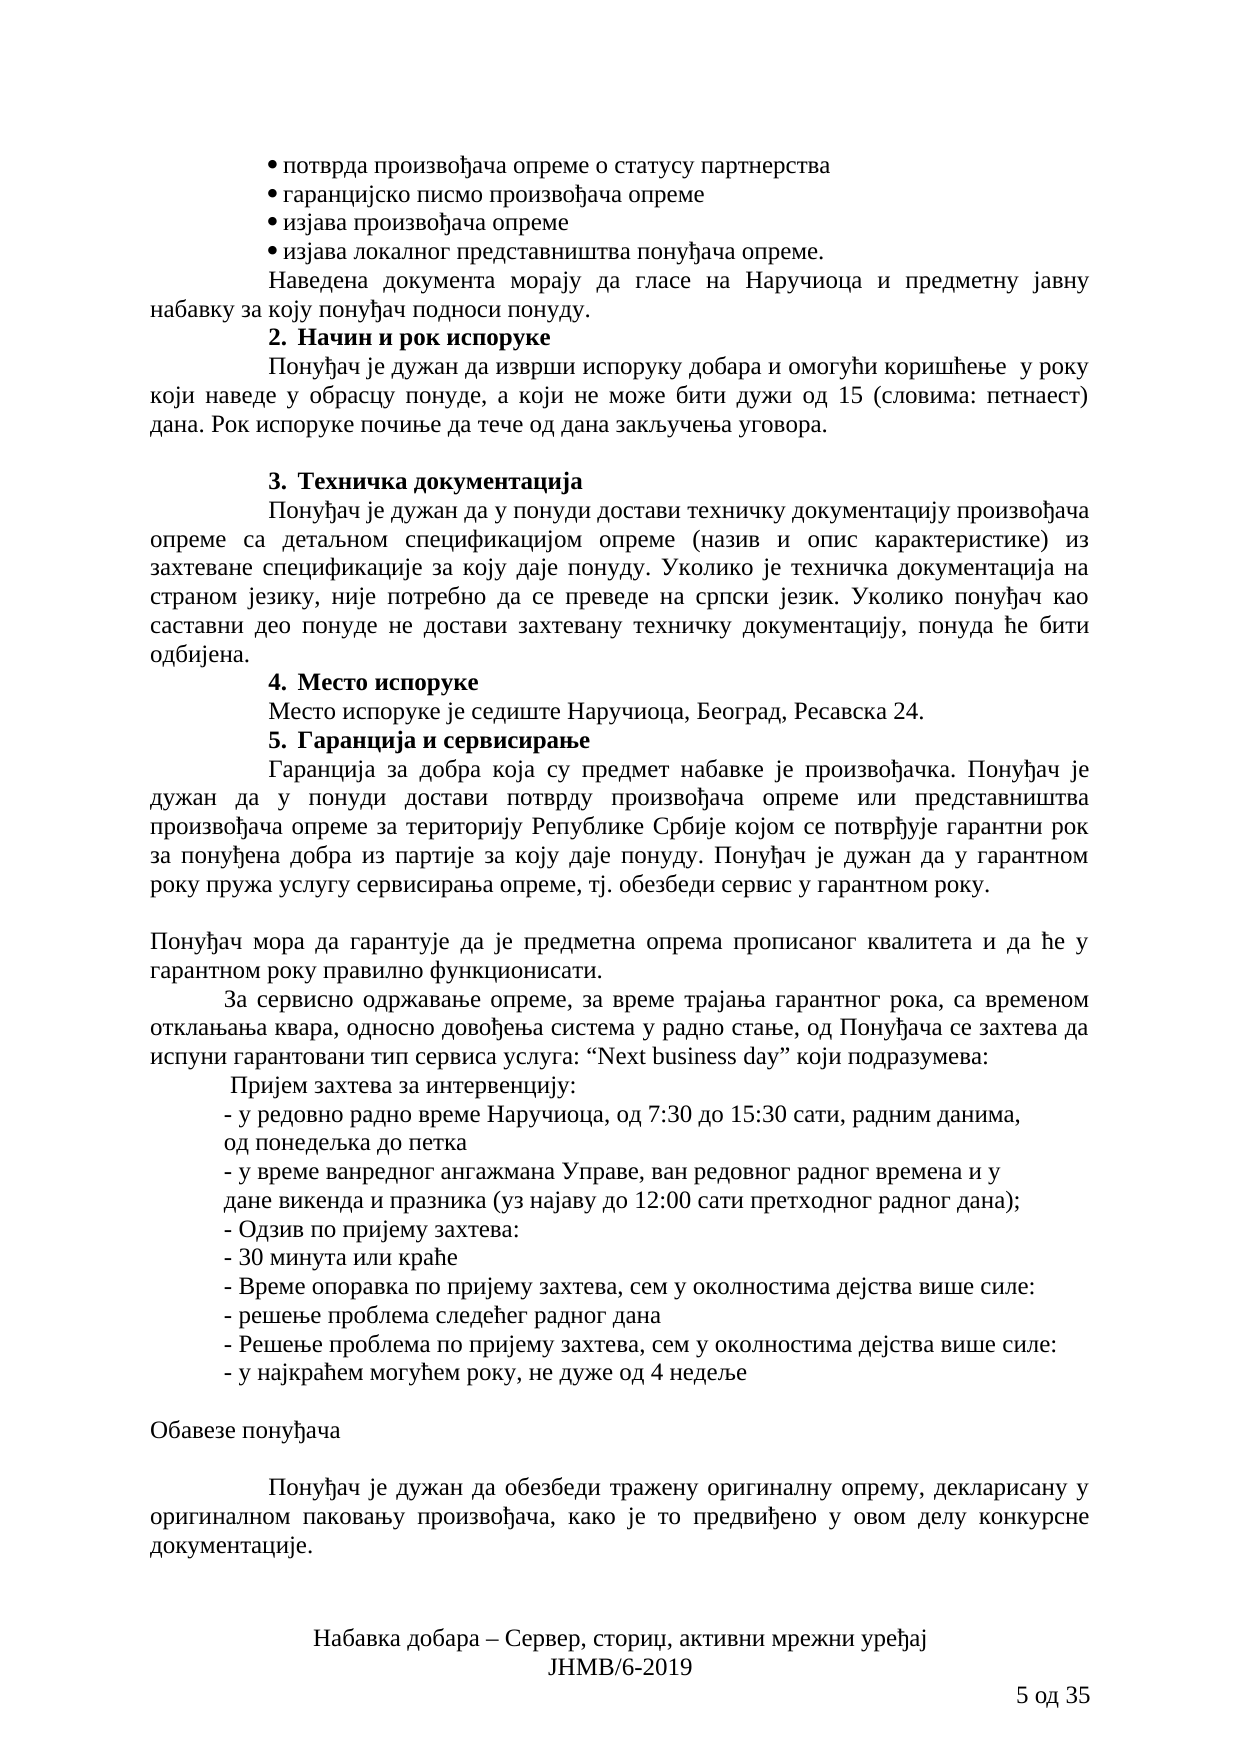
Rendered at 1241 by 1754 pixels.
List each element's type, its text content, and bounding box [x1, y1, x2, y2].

text - у редовно радно време Наручиоца, од 7:30 до 15:30 сати, радним данима, од понедељка до петка [150, 1099, 1090, 1156]
text Понуђач је дужан да обезбеди тражену оригиналну опрему, декларисану у оригиналном паковању произвођача, како је то предвиђено у овом делу конкурсне документације. [150, 1472, 1090, 1559]
text - 30 минута или краће [150, 1242, 1090, 1271]
list Место испоруке [150, 667, 1090, 696]
list гаранцијско писмо произвођача опреме [150, 179, 1090, 207]
list изјава локалног представништва понуђача опреме. [150, 236, 1090, 265]
text - Решење проблема по пријему захтева, сем у околностима дејства више силе: [150, 1329, 1090, 1357]
text Понуђач мора да гарантује да је предметна опрема прописаног квалитета и да ће у гарантном року правилно функционисати. [150, 926, 1090, 984]
text Пријем захтева за интервенцију: [150, 1070, 1090, 1099]
text За сервисно одржавање опреме, за време трајања гарантног рока, са временом отклањања квара, односно довођења система у радно стање, од Понуђача се захтева да испуни гарантовани тип сервиса услуга: “Next business day” који подразумева: [150, 984, 1090, 1070]
text Обавезе понуђача [150, 1415, 1090, 1444]
list потврда произвођача опреме о статусу партнерства [150, 150, 1090, 179]
list Техничка документација [150, 466, 1090, 495]
text Место испоруке је седиште Наручиоца, Београд, Ресавска 24. [150, 696, 1090, 725]
text - Време опоравка по пријему захтева, сем у околностима дејства више силе: [150, 1271, 1090, 1300]
text - у најкраћем могућем року, не дуже од 4 недеље [150, 1357, 1090, 1386]
text Гаранција за добра која су предмет набавке је произвођачка. Понуђач је дужан да у понуди достави потврду произвођача опреме или представништва произвођача опреме за територију Републике Србије којом се потврђује гарантни рок за понуђена добра из партије за коју даје понуду. Понуђач је дужан да у гарантном року пружа услугу сервисирања опреме, тј. обезбеди сервис у гарантном року. [150, 754, 1090, 897]
text Наведена документа морају да гласе на Наручиоца и предметну јавну набавку за коју понуђач подноси понуду. [150, 265, 1090, 322]
list изјава произвођача опреме [150, 207, 1090, 236]
text Понуђач је дужан да у понуди достави техничку документацију произвођача опреме са детаљном спецификацијом опреме (назив и опис карактеристике) из захтеване спецификације за коју даје понуду. Уколико је техничка документација на страном језику, није потребно да се преведе на српски језик. Уколико понуђач као саставни део понуде не достави захтевану техничку документацију, понуда ће бити одбијена. [150, 495, 1090, 667]
list Начин и рок испоруке [150, 322, 1090, 351]
text Понуђач је дужан да изврши испоруку добара и омогући коришћење у року који наведе у обрасцу понуде, а који не може бити дужи од 15 (словима: петнаест) дана. Рок испоруке почиње да тече од дана закључења уговора. [150, 351, 1090, 437]
text - Одзив по пријему захтева: [150, 1214, 1090, 1242]
text - у време ванредног ангажмана Управе, ван редовног радног времена и у дане викенда и празника (уз најаву до 12:00 сати претходног радног дана); [150, 1156, 1090, 1214]
list Гаранција и сервисирање [150, 725, 1090, 754]
text - решење проблема следећег радног дана [150, 1300, 1090, 1329]
